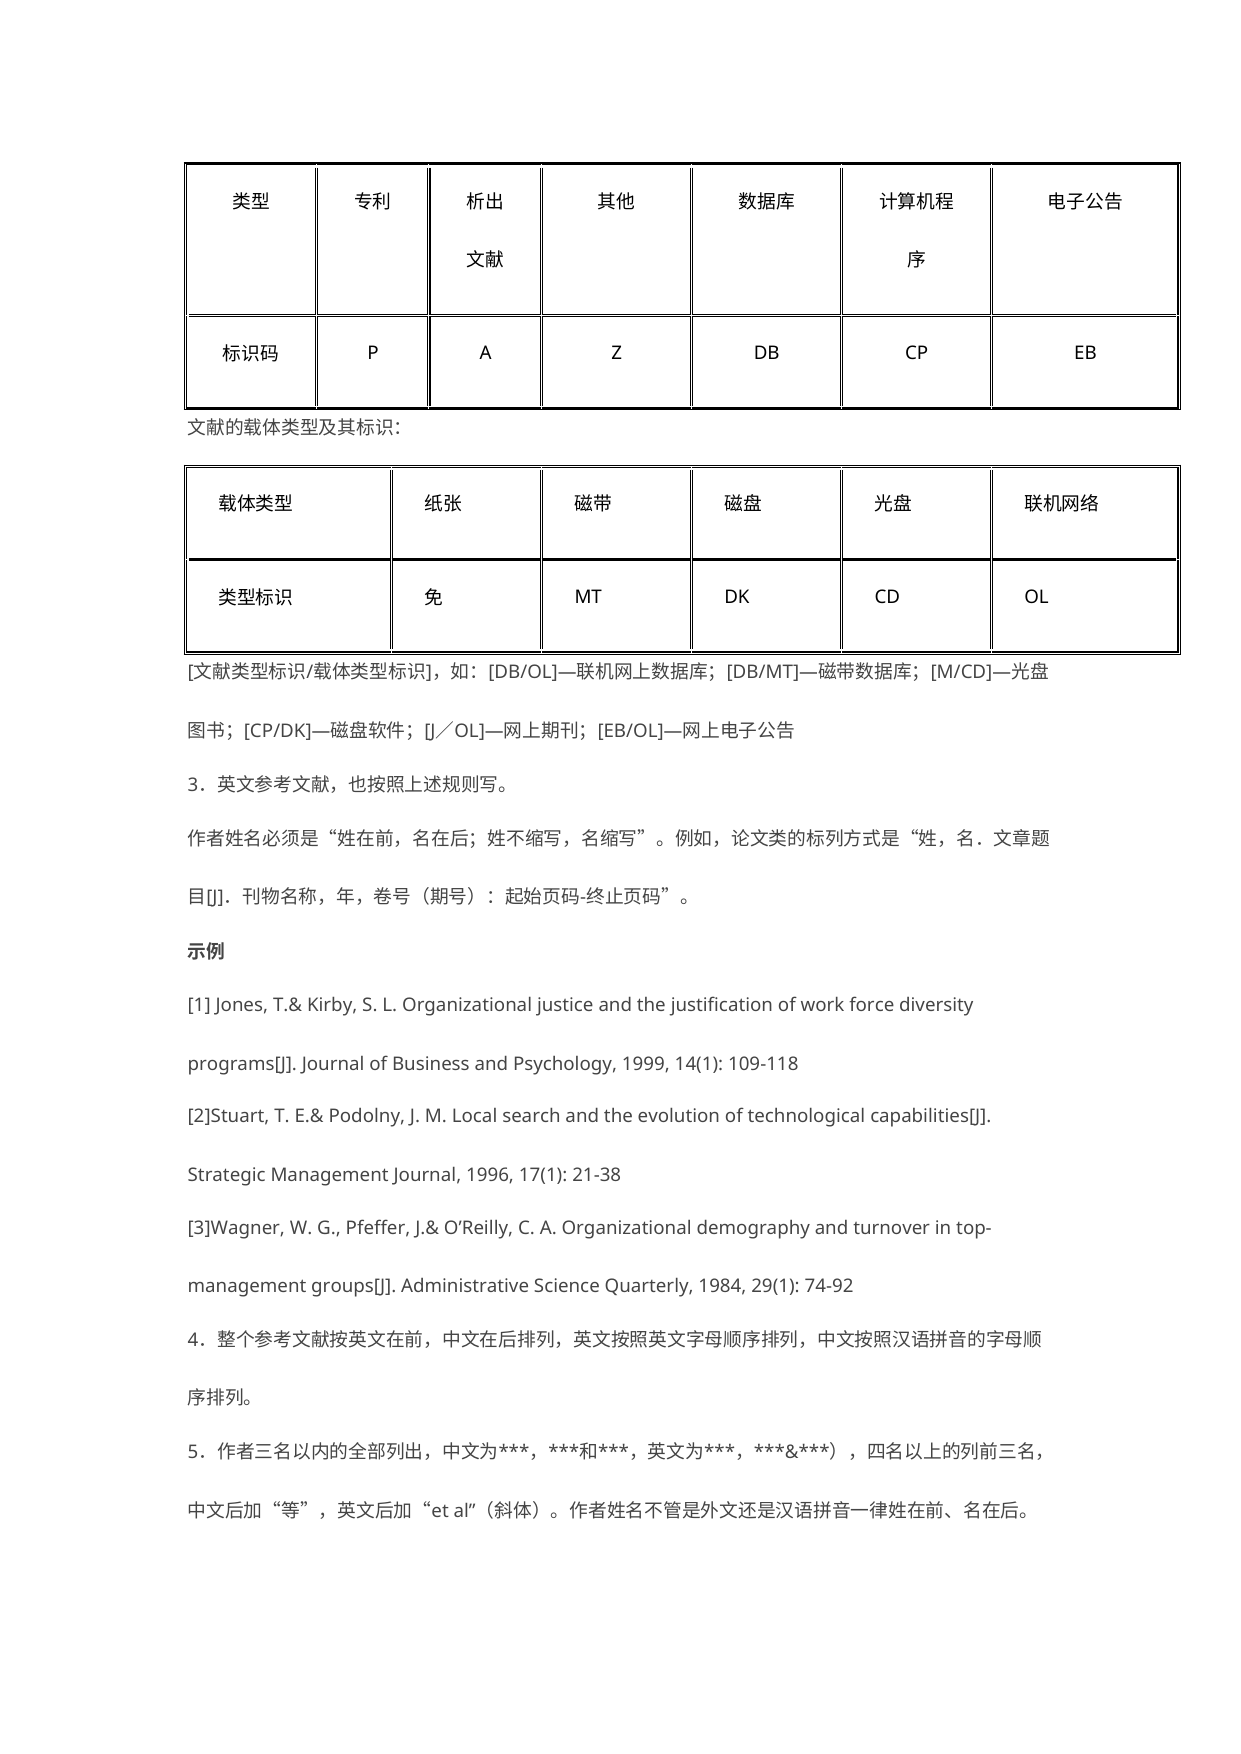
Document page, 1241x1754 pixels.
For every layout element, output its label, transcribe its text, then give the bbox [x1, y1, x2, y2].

text [1] Jones, T.& Kirby, S. L. Organizational justice and the justification of work force diversity programs[J]. Journal of Business and Psychology, 1999, 14(1): 109-118 [187, 988, 1053, 1079]
table_cell A [429, 317, 541, 407]
table_cell 免 [391, 561, 541, 651]
text [3]Wagner, W. G., Pfeffer, J.& O’Reilly, C. A. Organizational demography and turnover in top-management groups[J]. Administrative Science Quarterly, 1984, 29(1): 74-92 [187, 1211, 1053, 1302]
table_cell DB [691, 317, 841, 407]
table_cell Z [541, 317, 691, 407]
table_header 载体类型 [187, 468, 391, 558]
table_cell CD [841, 561, 991, 651]
table_header 磁带 [541, 468, 691, 558]
text [2]Stuart, T. E.& Podolny, J. M. Local search and the evolution of technological capabilities[J]. Strategic Management Journal, 1996, 17(1): 21-38 [187, 1099, 1053, 1190]
table_cell EB [991, 314, 1179, 407]
table_cell 标识码 [185, 314, 316, 407]
table_cell P [316, 314, 429, 407]
table_cell CP [841, 317, 991, 407]
table_cell MT [541, 561, 691, 651]
text 作者姓名必须是“姓在前，名在后；姓不缩写，名缩写”。例如，论文类的标列方式是“姓，名．文章题目[J]．刊物名称，年，卷号（期号）：起始页码-终止页码”。 [187, 821, 1053, 912]
table_cell 析出文献 [429, 165, 541, 314]
table_header 纸张 [391, 468, 541, 558]
table_cell 计算机程序 [841, 165, 991, 314]
text 4．整个参考文献按英文在前，中文在后排列，英文按照英文字母顺序排列，中文按照汉语拼音的字母顺序排列。 [187, 1322, 1053, 1413]
text 3．英文参考文献，也按照上述规则写。 [187, 767, 1053, 799]
table_cell OL [991, 558, 1179, 651]
text 文献的载体类型及其标识： [187, 410, 1053, 443]
text [文献类型标识/载体类型标识]，如：[DB/OL]—联机网上数据库；[DB/MT]—磁带数据库；[M/CD]—光盘图书；[CP/DK]—磁盘软件；[J／OL]—网上期刊；[EB/OL]—网上电子公告 [187, 655, 1053, 745]
table_cell 电子公告 [991, 165, 1177, 314]
table_header 光盘 [841, 468, 991, 558]
text 5．作者三名以内的全部列出，中文为***，***和***，英文为***，***&***），四名以上的列前三名，中文后加“等”，英文后加“et al”（斜体）。作者姓名不管是外文还是汉语拼音一律姓在前、名在后。 [187, 1434, 1053, 1526]
table_cell 数据库 [691, 165, 841, 314]
table_cell DK [691, 561, 841, 651]
table_cell 类型 [187, 165, 316, 314]
table_header 磁盘 [691, 468, 841, 558]
table_header 联机网络 [991, 468, 1177, 558]
table_cell 专利 [316, 164, 429, 314]
text 示例 [187, 934, 1053, 966]
table_cell 类型标识 [185, 558, 391, 651]
table_cell 其他 [541, 165, 691, 314]
